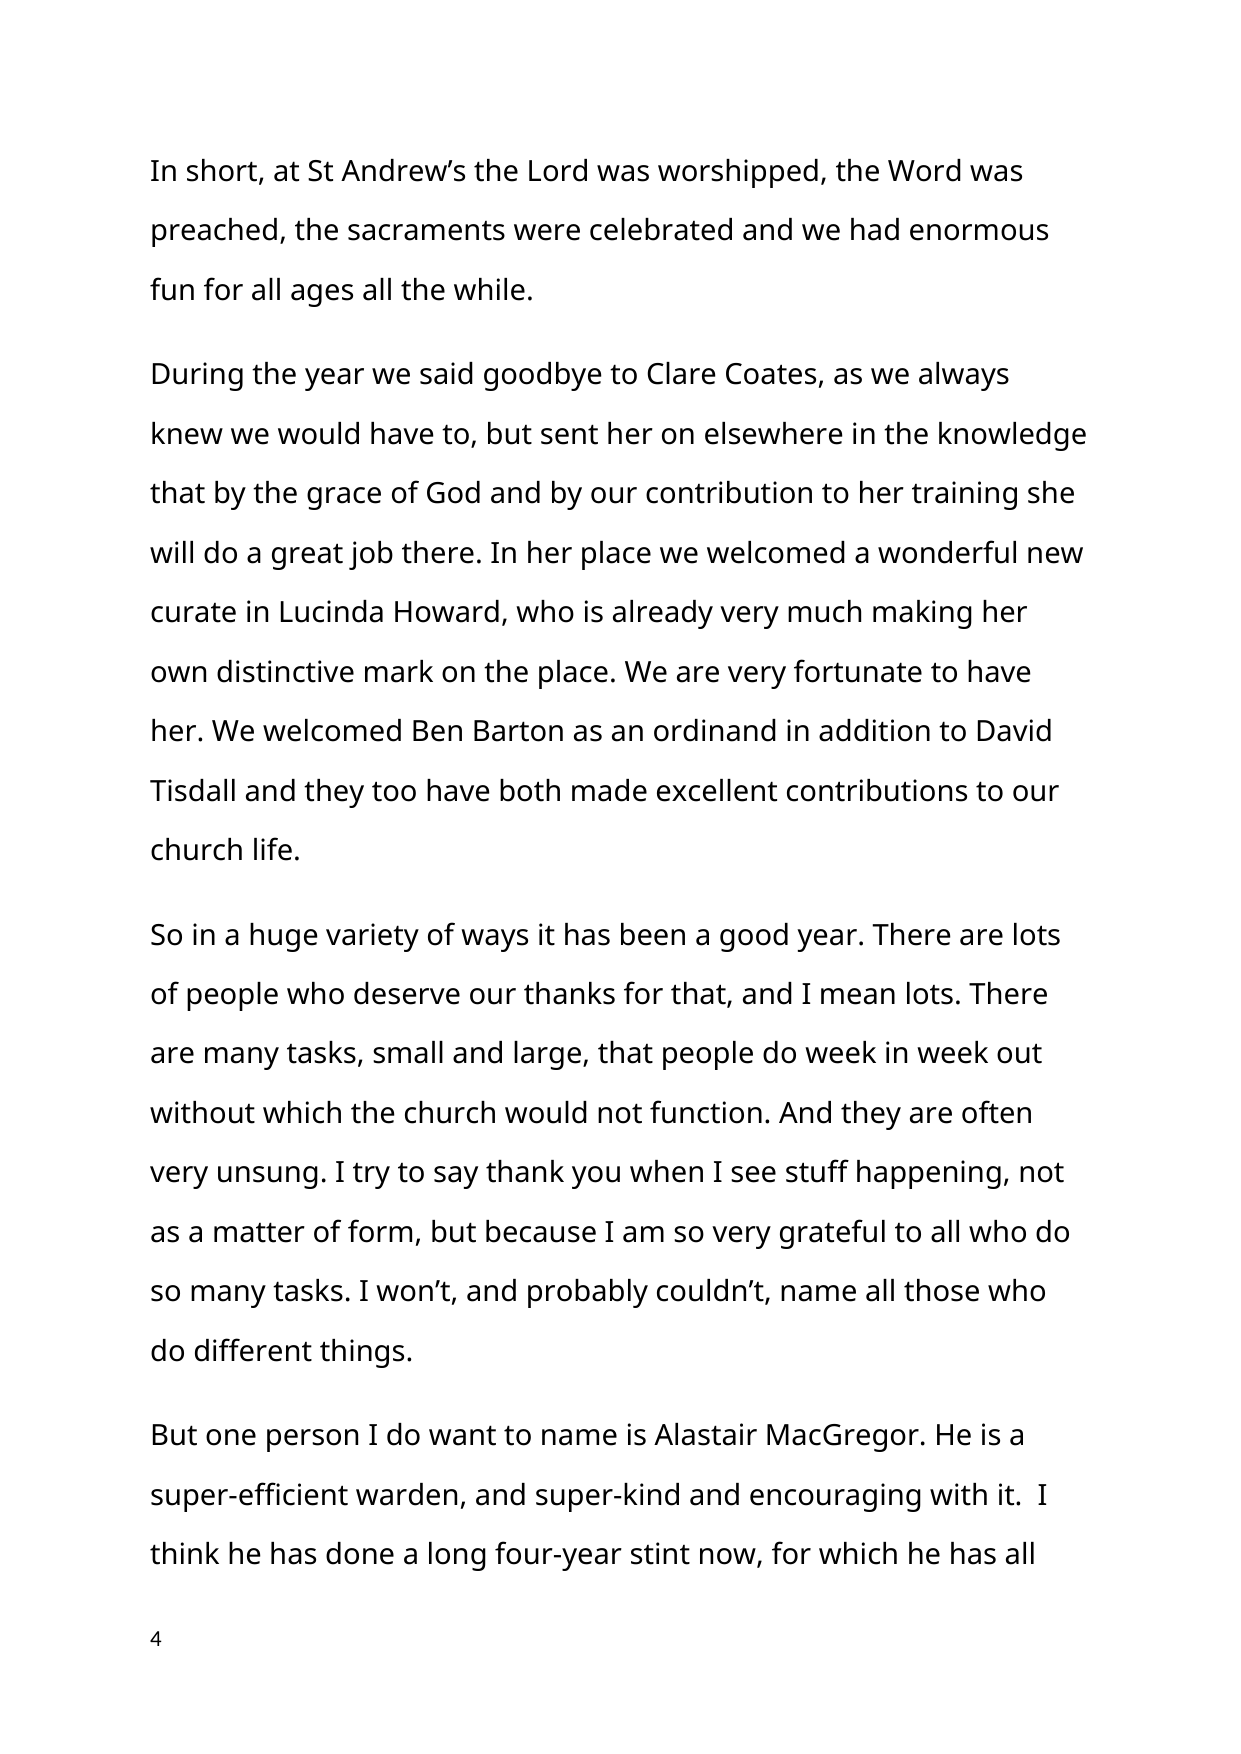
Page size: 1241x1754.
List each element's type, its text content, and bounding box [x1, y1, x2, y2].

text During the year we said goodbye to Clare Coates, as we always knew we would have to, but sent her on elsewhere in the knowledge that by the grace of God and by our contribution to her training she will do a great job there. In her place we welcomed a wonderful new curate in Lucinda Howard, who is already very much making her own distinctive mark on the place. We are very fortunate to have her. We welcomed Ben Barton as an ordinand in addition to David Tisdall and they too have both made excellent contributions to our church life. [150, 353, 1090, 869]
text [150, 1414, 1090, 1573]
text So in a huge variety of ways it has been a good year. There are lots of people who deserve our thanks for that, and I mean lots. There are many tasks, small and large, that people do week in week out without which the church would not function. And they are often very unsung. I try to say thank you when I see stuff happening, not as a matter of form, but because I am so very grateful to all who do so many tasks. I won’t, and probably couldn’t, name all those who do different things. [150, 914, 1090, 1370]
text In short, at St Andrew’s the Lord was worshipped, the Word was preached, the sacraments were celebrated and we had enormous fun for all ages all the while. [150, 150, 1090, 309]
